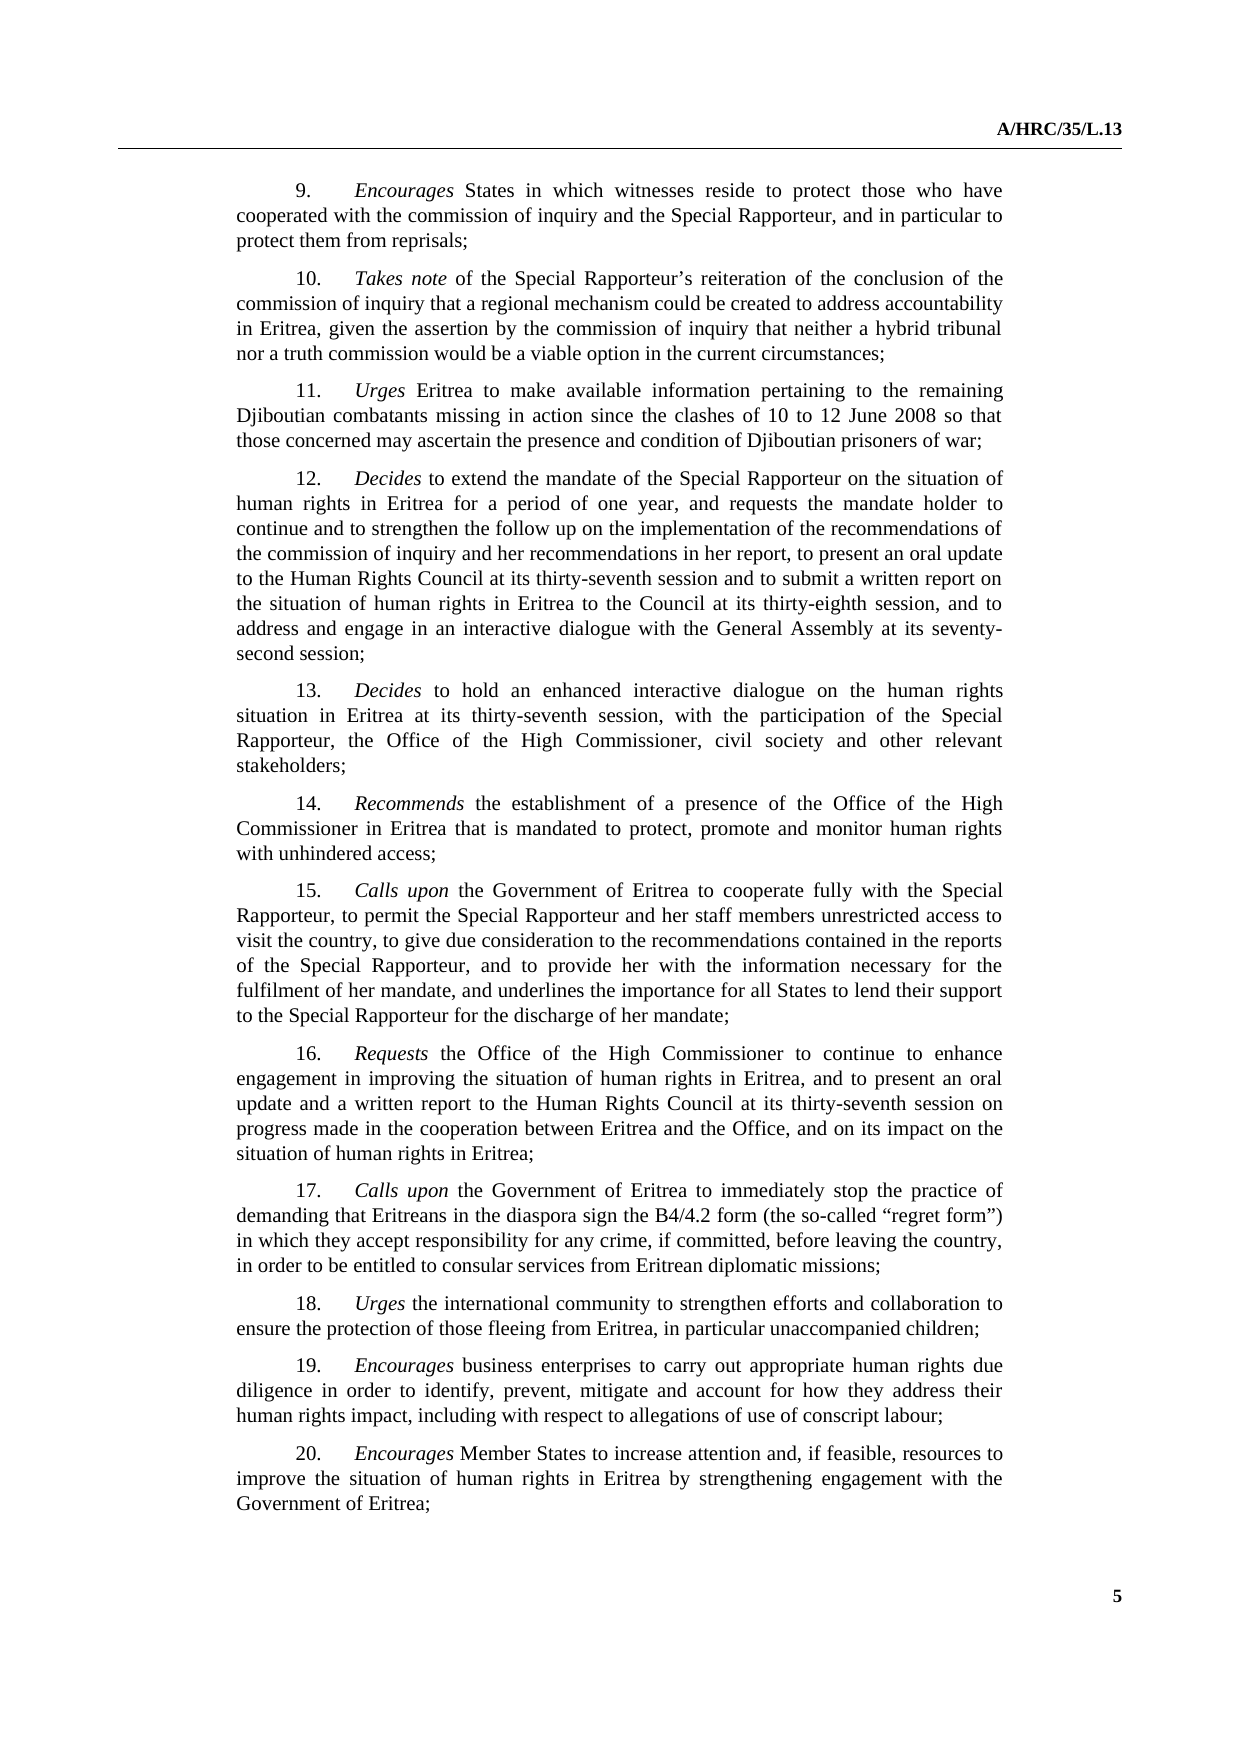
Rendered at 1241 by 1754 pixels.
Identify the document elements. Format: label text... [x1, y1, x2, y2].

text 10. Takes note of the Special Rapporteur’s reiteration of the conclusion of the commission of inquiry that a regional mechanism could be created to address accountability in Eritrea, given the assertion by the commission of inquiry that neither a hybrid tribunal nor a truth commission would be a viable option in the current circumstances; [236, 265, 1004, 365]
text 19. Encourages business enterprises to carry out appropriate human rights due diligence in order to identify, prevent, mitigate and account for how they address their human rights impact, including with respect to allegations of use of conscript labour; [236, 1352, 1004, 1427]
text 20. Encourages Member States to increase attention and, if feasible, resources to improve the situation of human rights in Eritrea by strengthening engagement with the Government of Eritrea; [236, 1440, 1004, 1515]
text 13. Decides to hold an enhanced interactive dialogue on the human rights situation in Eritrea at its thirty-seventh session, with the participation of the Special Rapporteur, the Office of the High Commissioner, civil society and other relevant stakeholders; [236, 677, 1004, 777]
text 16. Requests the Office of the High Commissioner to continue to enhance engagement in improving the situation of human rights in Eritrea, and to present an oral update and a written report to the Human Rights Council at its thirty-seventh session on progress made in the cooperation between Eritrea and the Office, and on its impact on the situation of human rights in Eritrea; [236, 1040, 1004, 1165]
text 11. Urges Eritrea to make available information pertaining to the remaining Djiboutian combatants missing in action since the clashes of 10 to 12 June 2008 so that those concerned may ascertain the presence and condition of Djiboutian prisoners of war; [236, 377, 1004, 452]
text 15. Calls upon the Government of Eritrea to cooperate fully with the Special Rapporteur, to permit the Special Rapporteur and her staff members unrestricted access to visit the country, to give due consideration to the recommendations contained in the reports of the Special Rapporteur, and to provide her with the information necessary for the fulfilment of her mandate, and underlines the importance for all States to lend their support to the Special Rapporteur for the discharge of her mandate; [236, 877, 1004, 1027]
text 17. Calls upon the Government of Eritrea to immediately stop the practice of demanding that Eritreans in the diaspora sign the B4/4.2 form (the so-called “regret form”) in which they accept responsibility for any crime, if committed, before leaving the country, in order to be entitled to consular services from Eritrean diplomatic missions; [236, 1177, 1004, 1277]
text 14. Recommends the establishment of a presence of the Office of the High Commissioner in Eritrea that is mandated to protect, promote and monitor human rights with unhindered access; [236, 790, 1004, 865]
text 12. Decides to extend the mandate of the Special Rapporteur on the situation of human rights in Eritrea for a period of one year, and requests the mandate holder to continue and to strengthen the follow up on the implementation of the recommendations of the commission of inquiry and her recommendations in her report, to present an oral update to the Human Rights Council at its thirty-seventh session and to submit a written report on the situation of human rights in Eritrea to the Council at its thirty-eighth session, and to address and engage in an interactive dialogue with the General Assembly at its seventy-second session; [236, 465, 1004, 665]
text 18. Urges the international community to strengthen efforts and collaboration to ensure the protection of those fleeing from Eritrea, in particular unaccompanied children; [236, 1290, 1004, 1340]
text 9. Encourages States in which witnesses reside to protect those who have cooperated with the commission of inquiry and the Special Rapporteur, and in particular to protect them from reprisals; [236, 177, 1004, 252]
